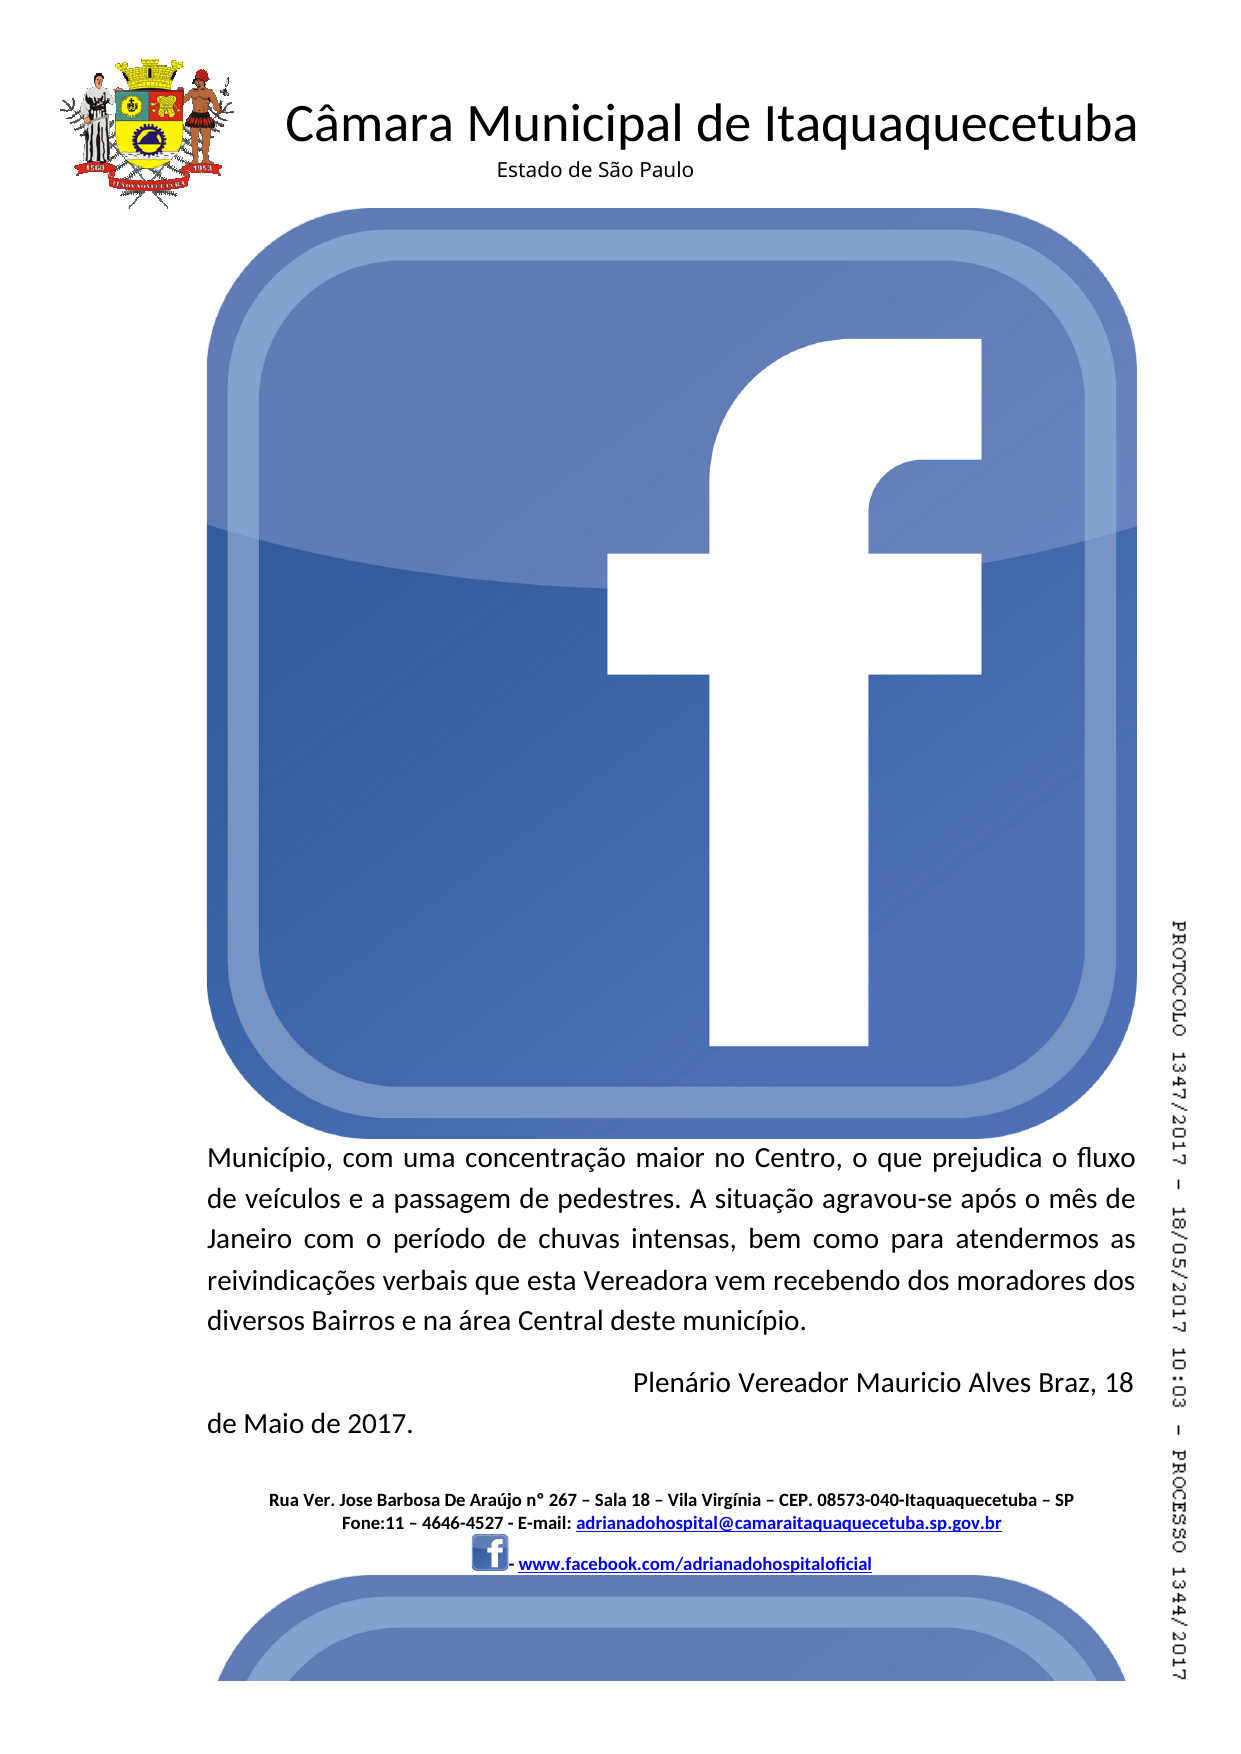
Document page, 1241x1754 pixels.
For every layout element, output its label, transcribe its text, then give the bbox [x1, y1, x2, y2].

text JUSTIFICATIVA Esta solicitação se faz necessária, em razão da existência de vários buracos espalhados pelas vias do Município, com uma concentração maior no Centro, o que prejudica o fluxo de veículos e a passagem de pedestres. A situação agravou-se após o mês de Janeiro com o período de chuvas intensas, bem como para atendermos as reivindicações verbais que esta Vereadora vem recebendo dos moradores dos diversos Bairros e na área Central deste município. [207, 1139, 1137, 1338]
picture [471, 1534, 509, 1571]
picture [59, 59, 1137, 1139]
picture [206, 1575, 1137, 1681]
picture [1146, 918, 1210, 1684]
text Plenário Vereador Mauricio Alves Braz, 18 de Maio de 2017. [207, 1364, 1137, 1441]
